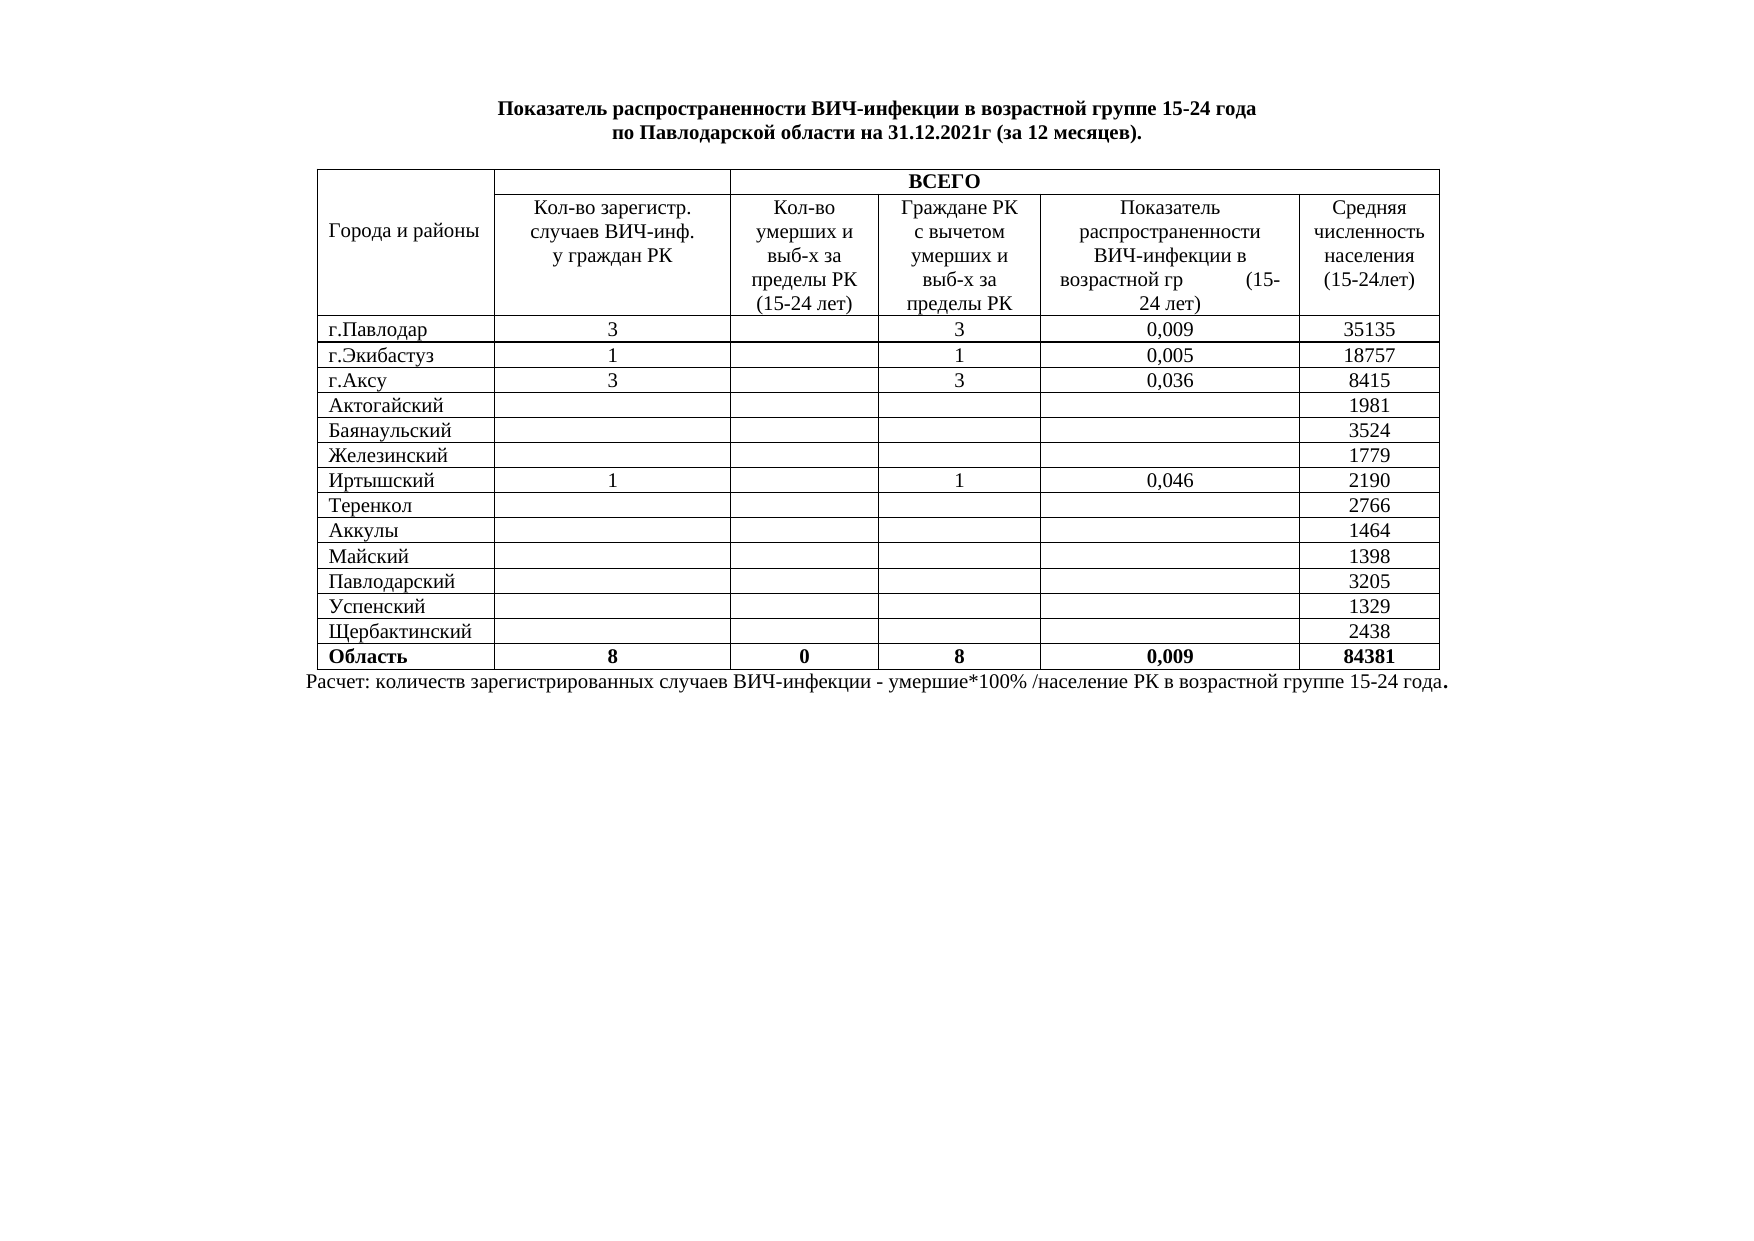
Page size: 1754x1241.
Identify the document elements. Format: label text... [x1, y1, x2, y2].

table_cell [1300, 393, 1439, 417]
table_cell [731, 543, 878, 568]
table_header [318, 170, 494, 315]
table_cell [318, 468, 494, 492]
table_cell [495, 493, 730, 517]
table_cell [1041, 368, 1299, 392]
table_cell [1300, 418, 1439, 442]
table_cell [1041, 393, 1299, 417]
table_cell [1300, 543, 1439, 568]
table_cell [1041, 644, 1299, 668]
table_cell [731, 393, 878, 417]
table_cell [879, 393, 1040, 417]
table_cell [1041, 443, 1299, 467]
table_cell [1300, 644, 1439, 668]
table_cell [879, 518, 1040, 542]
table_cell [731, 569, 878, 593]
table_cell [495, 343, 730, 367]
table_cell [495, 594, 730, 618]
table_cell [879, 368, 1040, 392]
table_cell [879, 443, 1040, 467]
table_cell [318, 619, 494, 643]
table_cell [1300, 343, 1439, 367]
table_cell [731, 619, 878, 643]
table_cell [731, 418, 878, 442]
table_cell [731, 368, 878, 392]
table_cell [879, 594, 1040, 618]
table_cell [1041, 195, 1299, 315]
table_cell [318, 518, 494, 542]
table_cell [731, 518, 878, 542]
text Показатель распространенности ВИЧ-инфекции в возрастной группе 15-24 года [118, 96, 1636, 120]
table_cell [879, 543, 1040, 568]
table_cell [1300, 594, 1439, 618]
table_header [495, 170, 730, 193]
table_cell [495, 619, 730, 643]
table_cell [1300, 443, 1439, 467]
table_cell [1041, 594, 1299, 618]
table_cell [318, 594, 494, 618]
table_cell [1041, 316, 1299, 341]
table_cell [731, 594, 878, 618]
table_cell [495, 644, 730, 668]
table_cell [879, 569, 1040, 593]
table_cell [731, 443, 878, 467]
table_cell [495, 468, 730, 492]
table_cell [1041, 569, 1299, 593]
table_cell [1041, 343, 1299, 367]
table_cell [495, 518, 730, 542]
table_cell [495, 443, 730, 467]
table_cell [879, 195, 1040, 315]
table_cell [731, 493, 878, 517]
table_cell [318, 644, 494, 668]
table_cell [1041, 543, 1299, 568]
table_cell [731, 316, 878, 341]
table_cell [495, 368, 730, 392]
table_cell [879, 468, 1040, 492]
text Расчет: количеств зарегистрированных случаев ВИЧ-инфекции - умершие*100% /население РК в возрастной группе 15-24 года. [118, 669, 1636, 693]
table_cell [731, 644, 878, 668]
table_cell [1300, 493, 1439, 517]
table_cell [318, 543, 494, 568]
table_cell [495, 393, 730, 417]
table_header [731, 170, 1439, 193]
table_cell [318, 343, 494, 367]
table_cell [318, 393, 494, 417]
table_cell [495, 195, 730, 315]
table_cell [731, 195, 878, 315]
text по Павлодарской области на 31.12.2021г (за 12 месяцев). [118, 120, 1636, 144]
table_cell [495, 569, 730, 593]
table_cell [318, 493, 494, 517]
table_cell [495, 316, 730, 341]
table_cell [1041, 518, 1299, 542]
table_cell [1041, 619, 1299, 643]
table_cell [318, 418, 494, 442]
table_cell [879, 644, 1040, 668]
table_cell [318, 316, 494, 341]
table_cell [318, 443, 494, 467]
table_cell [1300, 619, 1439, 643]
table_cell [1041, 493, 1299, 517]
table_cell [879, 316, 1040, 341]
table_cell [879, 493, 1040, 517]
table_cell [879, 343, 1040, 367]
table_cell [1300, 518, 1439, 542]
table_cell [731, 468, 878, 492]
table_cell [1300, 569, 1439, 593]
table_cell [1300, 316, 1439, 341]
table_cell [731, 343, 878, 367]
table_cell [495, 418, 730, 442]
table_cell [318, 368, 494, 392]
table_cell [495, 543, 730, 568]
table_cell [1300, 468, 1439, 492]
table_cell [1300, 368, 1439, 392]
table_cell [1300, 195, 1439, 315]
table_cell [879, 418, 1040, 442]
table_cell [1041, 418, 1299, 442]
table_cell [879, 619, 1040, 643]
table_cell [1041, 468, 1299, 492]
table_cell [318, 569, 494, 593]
